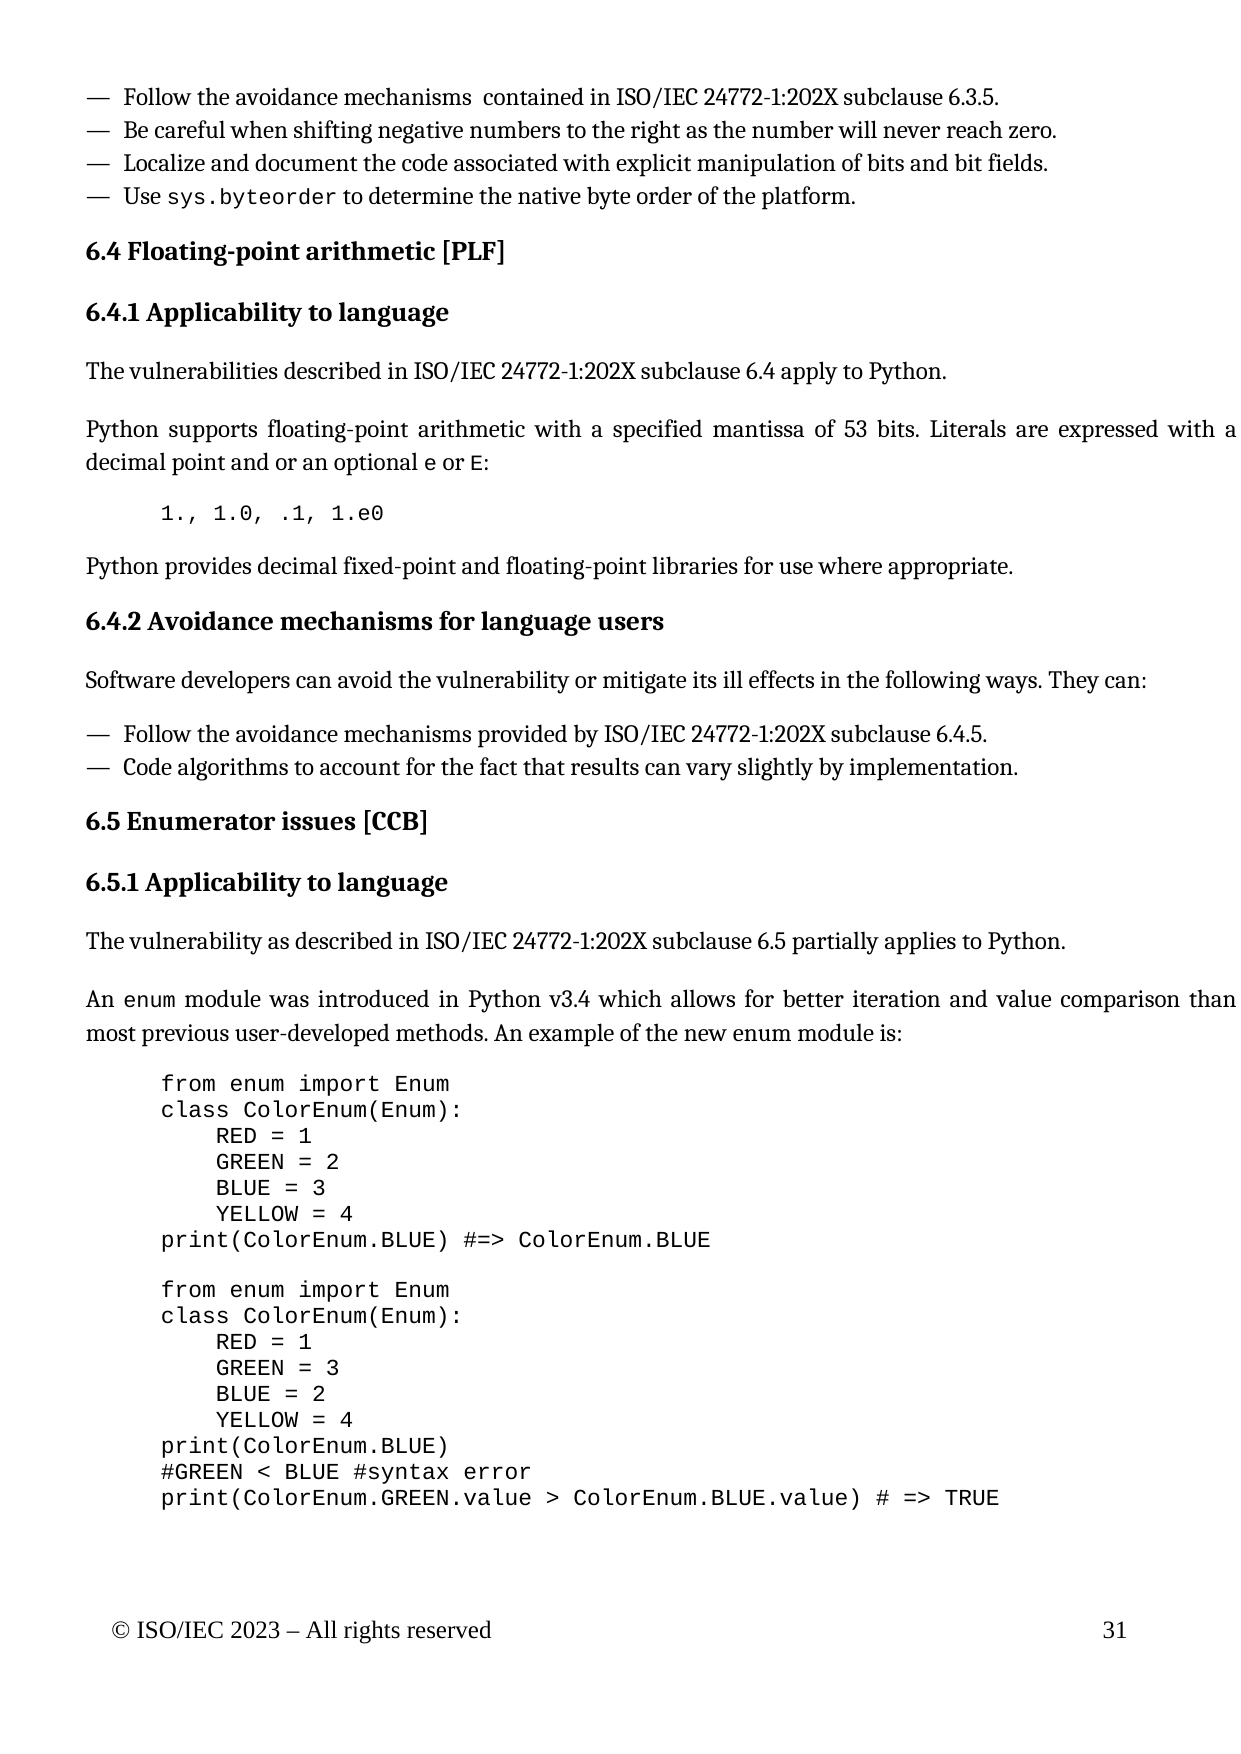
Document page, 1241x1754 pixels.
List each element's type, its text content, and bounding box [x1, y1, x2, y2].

text The vulnerability as described in ISO/IEC 24772-1:202X subclause 6.5 partially applies to Python. [86, 927, 1238, 956]
text print(ColorEnum.BLUE) [161, 1434, 1153, 1460]
text Follow the avoidance mechanisms contained in ISO/IEC 24772-1:202X subclause 6.3.5. [86, 82, 1153, 111]
text Code algorithms to account for the fact that results can vary slightly by implementation. [86, 752, 1153, 781]
text YELLOW = 4 [161, 1202, 1153, 1228]
text Use sys.byteorder to determine the native byte order of the platform. [86, 182, 1153, 211]
subtitle 6.4.2 Avoidance mechanisms for language users [86, 606, 1238, 637]
text BLUE = 3 [161, 1176, 1153, 1202]
text GREEN = 2 [161, 1150, 1153, 1176]
text YELLOW = 4 [161, 1408, 1153, 1434]
text Software developers can avoid the vulnerability or mitigate its ill effects in the following ways. They can: [86, 666, 1238, 694]
text 1., 1.0, .1, 1.e0 [161, 502, 1153, 527]
text RED = 1 [161, 1124, 1153, 1150]
subtitle 6.5.1 Applicability to language [86, 867, 1238, 898]
text class ColorEnum(Enum): [161, 1305, 1153, 1331]
text Follow the avoidance mechanisms provided by ISO/IEC 24772-1:202X subclause 6.4.5. [86, 719, 1153, 748]
subtitle 6.4 Floating-point arithmetic [PLF] [86, 236, 1238, 267]
text class ColorEnum(Enum): [161, 1098, 1153, 1124]
text Be careful when shifting negative numbers to the right as the number will never reach zero. [86, 116, 1153, 144]
subtitle 6.5 Enumerator issues [CCB] [86, 806, 1238, 837]
text print(ColorEnum.BLUE) #=> ColorEnum.BLUE [161, 1228, 1153, 1254]
text #GREEN < BLUE #syntax error [161, 1460, 1153, 1486]
text from enum import Enum [161, 1072, 1153, 1098]
text Python supports floating-point arithmetic with a specified mantissa of 53 bits. Literals are expressed with a decimal point and or an optional e or E: [86, 415, 1238, 477]
text GREEN = 3 [161, 1357, 1153, 1382]
text Localize and document the code associated with explicit manipulation of bits and bit fields. [86, 149, 1153, 177]
text Python provides decimal fixed-point and floating-point libraries for use where appropriate. [86, 552, 1238, 581]
subtitle 6.4.1 Applicability to language [86, 297, 1238, 328]
text An enum module was introduced in Python v3.4 which allows for better iteration and value comparison than most previous user-developed methods. An example of the new enum module is: [86, 985, 1238, 1047]
text RED = 1 [161, 1331, 1153, 1357]
text BLUE = 2 [161, 1382, 1153, 1408]
text The vulnerabilities described in ISO/IEC 24772-1:202X subclause 6.4 apply to Python. [86, 357, 1238, 386]
text from enum import Enum [161, 1279, 1153, 1305]
text print(ColorEnum.GREEN.value > ColorEnum.BLUE.value) # => TRUE [161, 1486, 1153, 1512]
